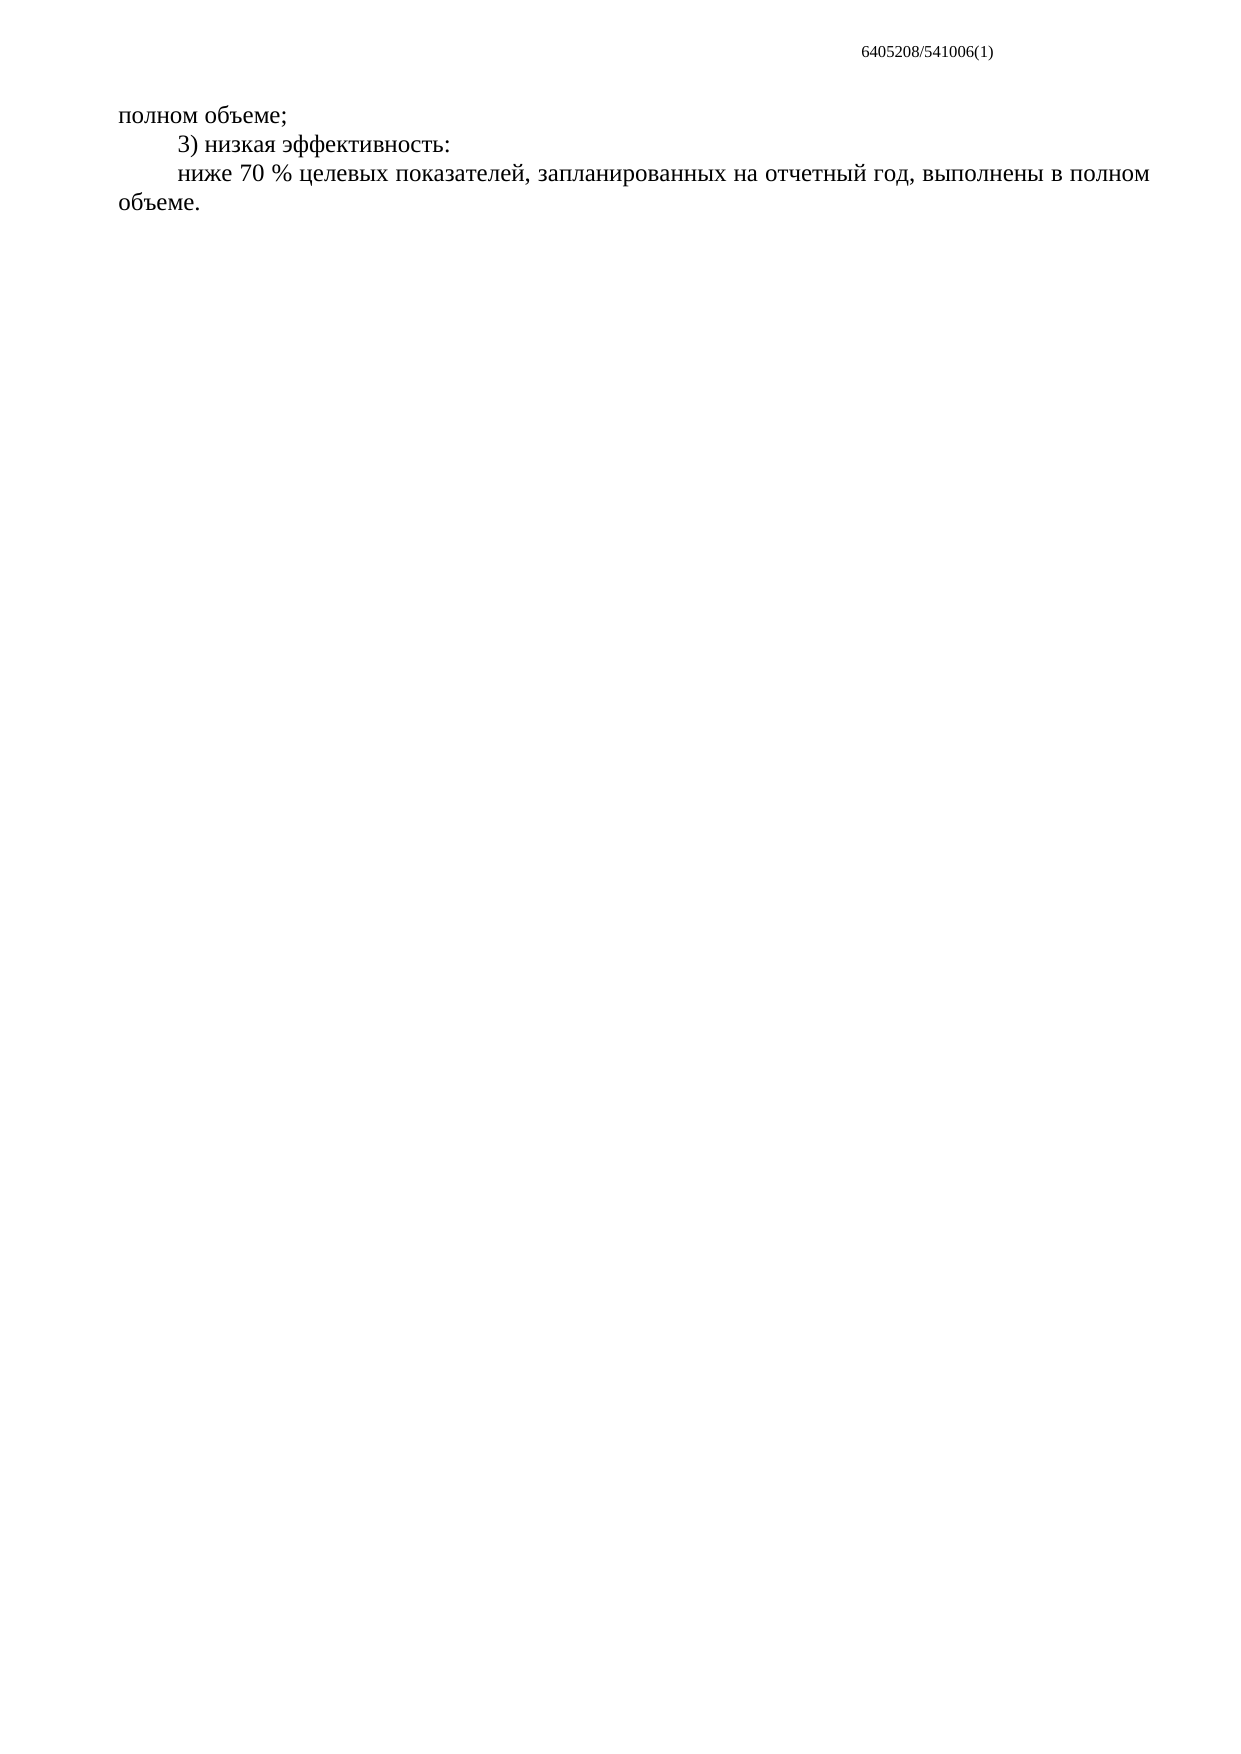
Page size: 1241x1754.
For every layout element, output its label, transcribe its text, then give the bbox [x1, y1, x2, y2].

text ниже 70 % целевых показателей, запланированных на отчетный год, выполнены в полном объеме. [118, 158, 1152, 215]
text 3) низкая эффективность: [118, 129, 1152, 158]
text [118, 100, 1152, 129]
